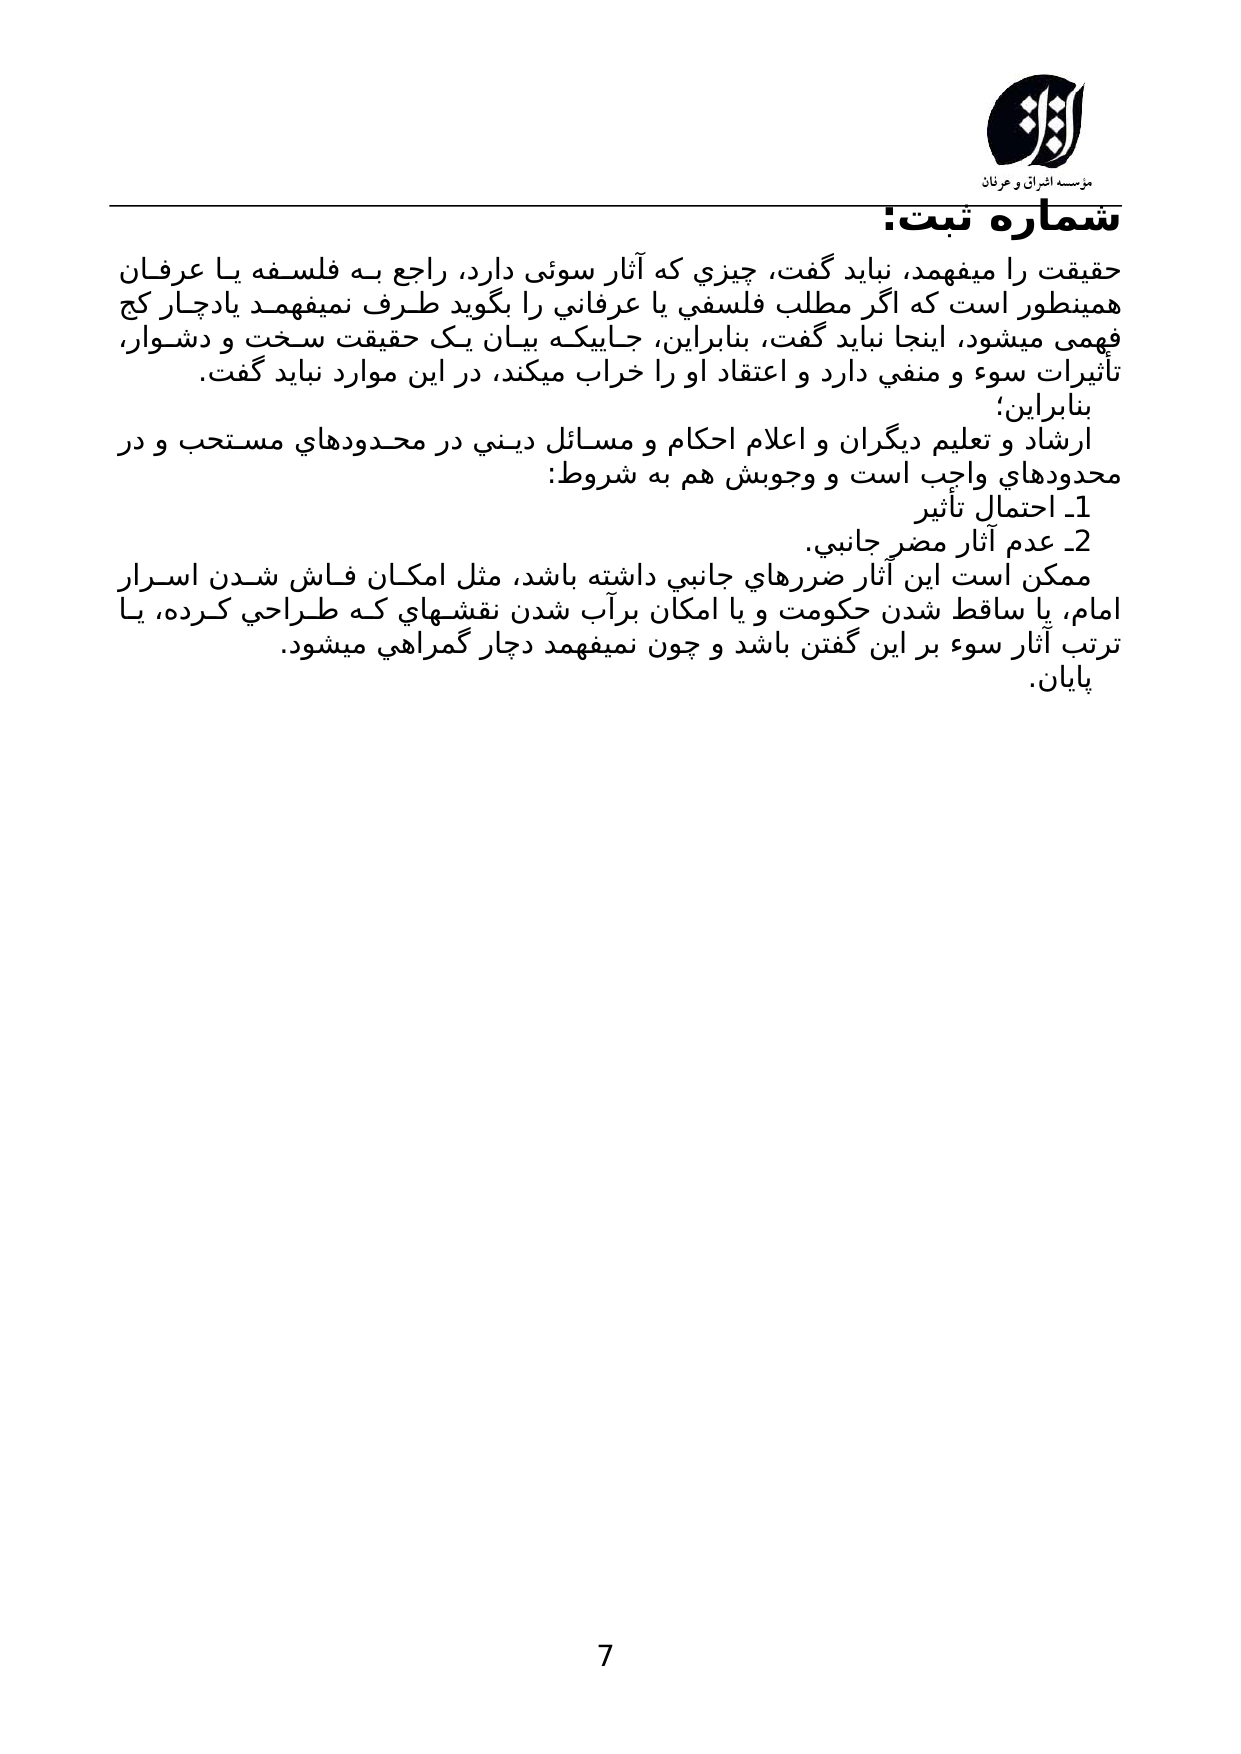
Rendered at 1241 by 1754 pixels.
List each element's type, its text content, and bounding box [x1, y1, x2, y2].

text ممکن است اين آثار ضررهاي جانبي داشته باشد، مثل امکان فاش شدن اسرار امام، يا ساقط شدن حکومت و يا امکان برآب شدن نقشهاي که طراحي کرده، يا ترتب آثار سوء بر اين گفتن باشد و چون نميفهمد دچار گمراهي ميشود. [118, 558, 1122, 660]
text ارشاد و تعلیم دیگران و اعلام احکام و مسائل ديني در محدودهاي مستحب و در محدودهاي واجب است و وجوبش هم به شروط: [118, 422, 1122, 490]
text بنابراين؛ [118, 388, 1122, 422]
picture [978, 73, 1093, 192]
text 2ـ عدم آثار مضر جانبي. [118, 524, 1122, 558]
text پايان. [118, 660, 1122, 694]
text 1ـ احتمال تأثير [118, 490, 1122, 524]
